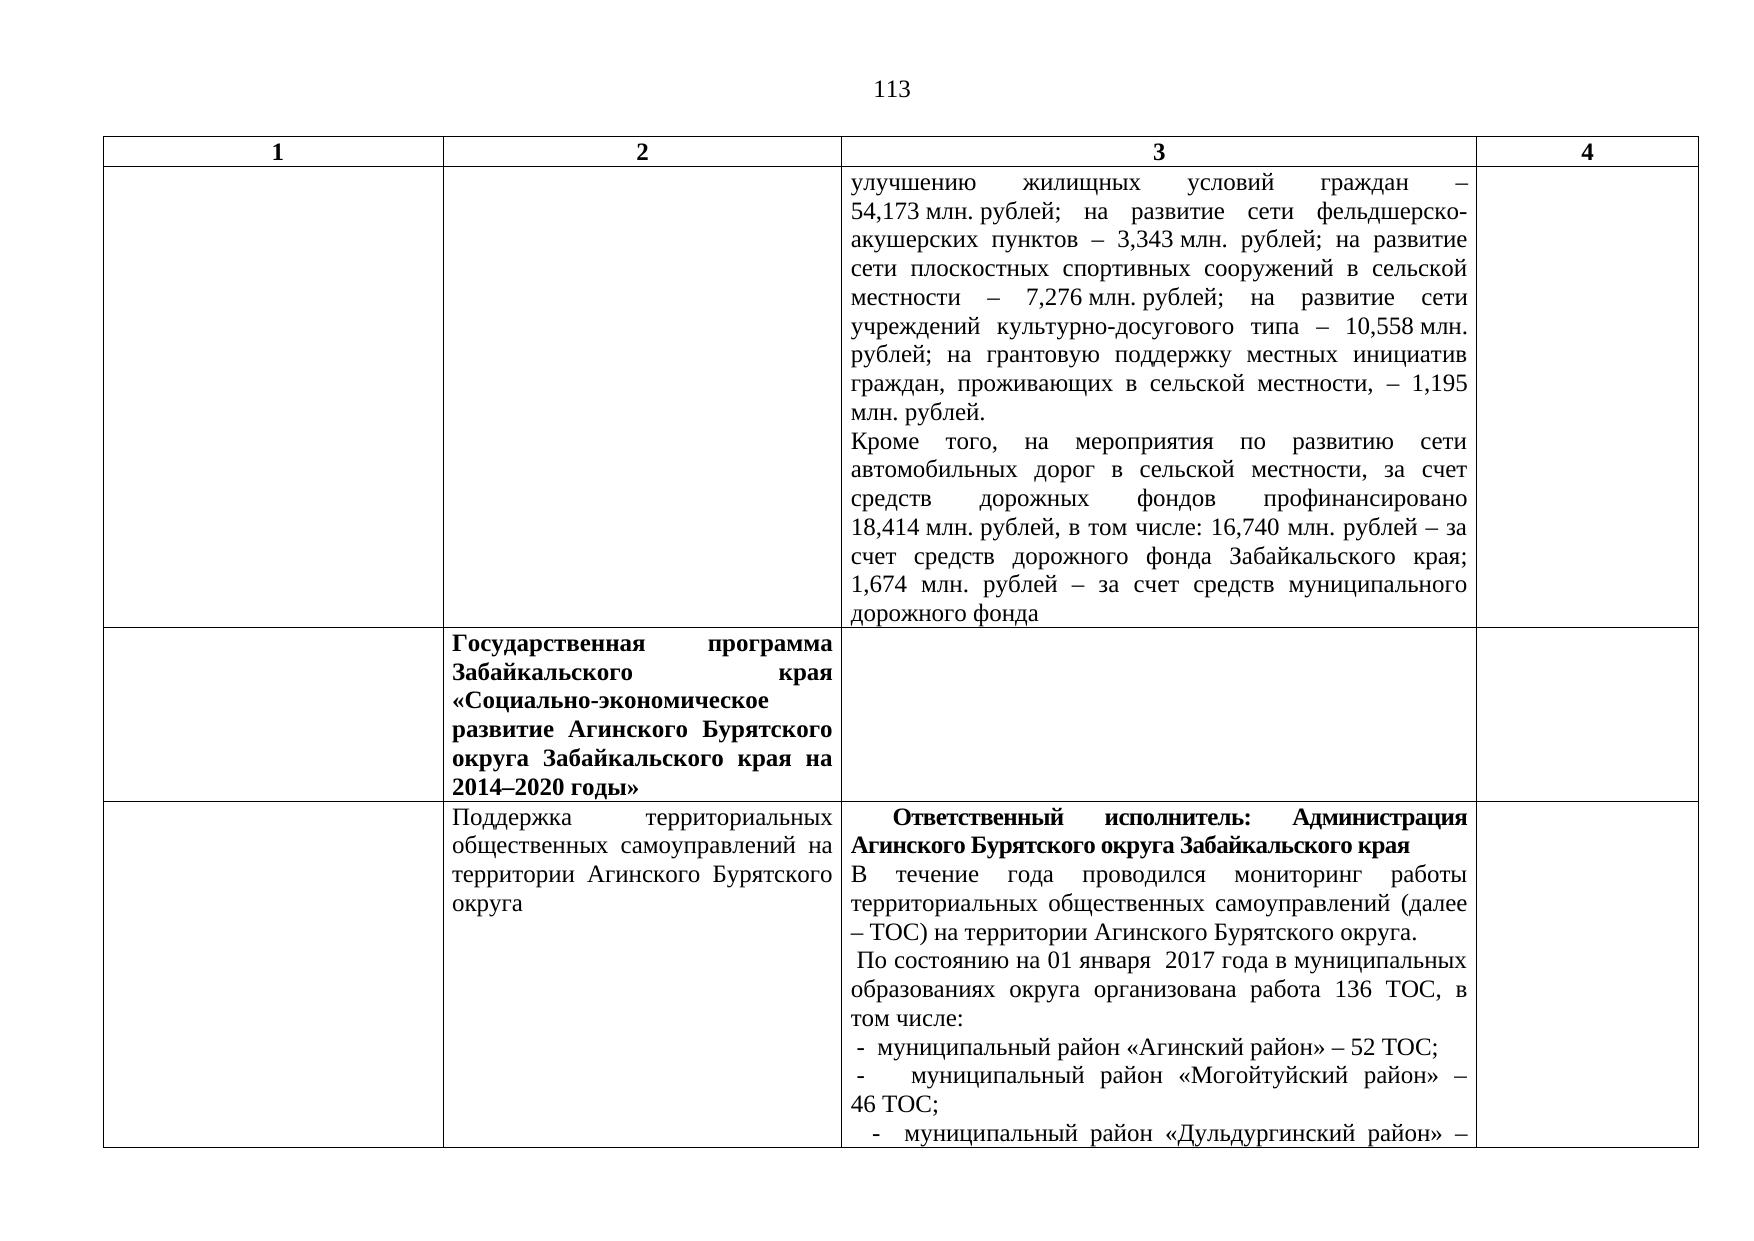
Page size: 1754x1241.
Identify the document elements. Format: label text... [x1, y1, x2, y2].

table_cell [1477, 628, 1698, 801]
table_cell [1477, 802, 1698, 1147]
table_header 1 [104, 137, 443, 166]
table_cell [1477, 167, 1698, 627]
table_header 3 [842, 137, 1476, 166]
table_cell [444, 167, 841, 627]
table_header 2 [444, 137, 841, 166]
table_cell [842, 167, 1476, 627]
table_cell [104, 802, 443, 1147]
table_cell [444, 802, 841, 1147]
table_cell Государственная программа Забайкальского края «Социально-экономическое развитие Агинского Бурятского округа Забайкальского края на 2014–2020 годы» [444, 628, 841, 801]
table_header 4 [1477, 137, 1698, 166]
table_cell [104, 628, 443, 801]
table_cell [104, 167, 443, 627]
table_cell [842, 802, 1476, 1147]
table_cell [842, 628, 1476, 801]
